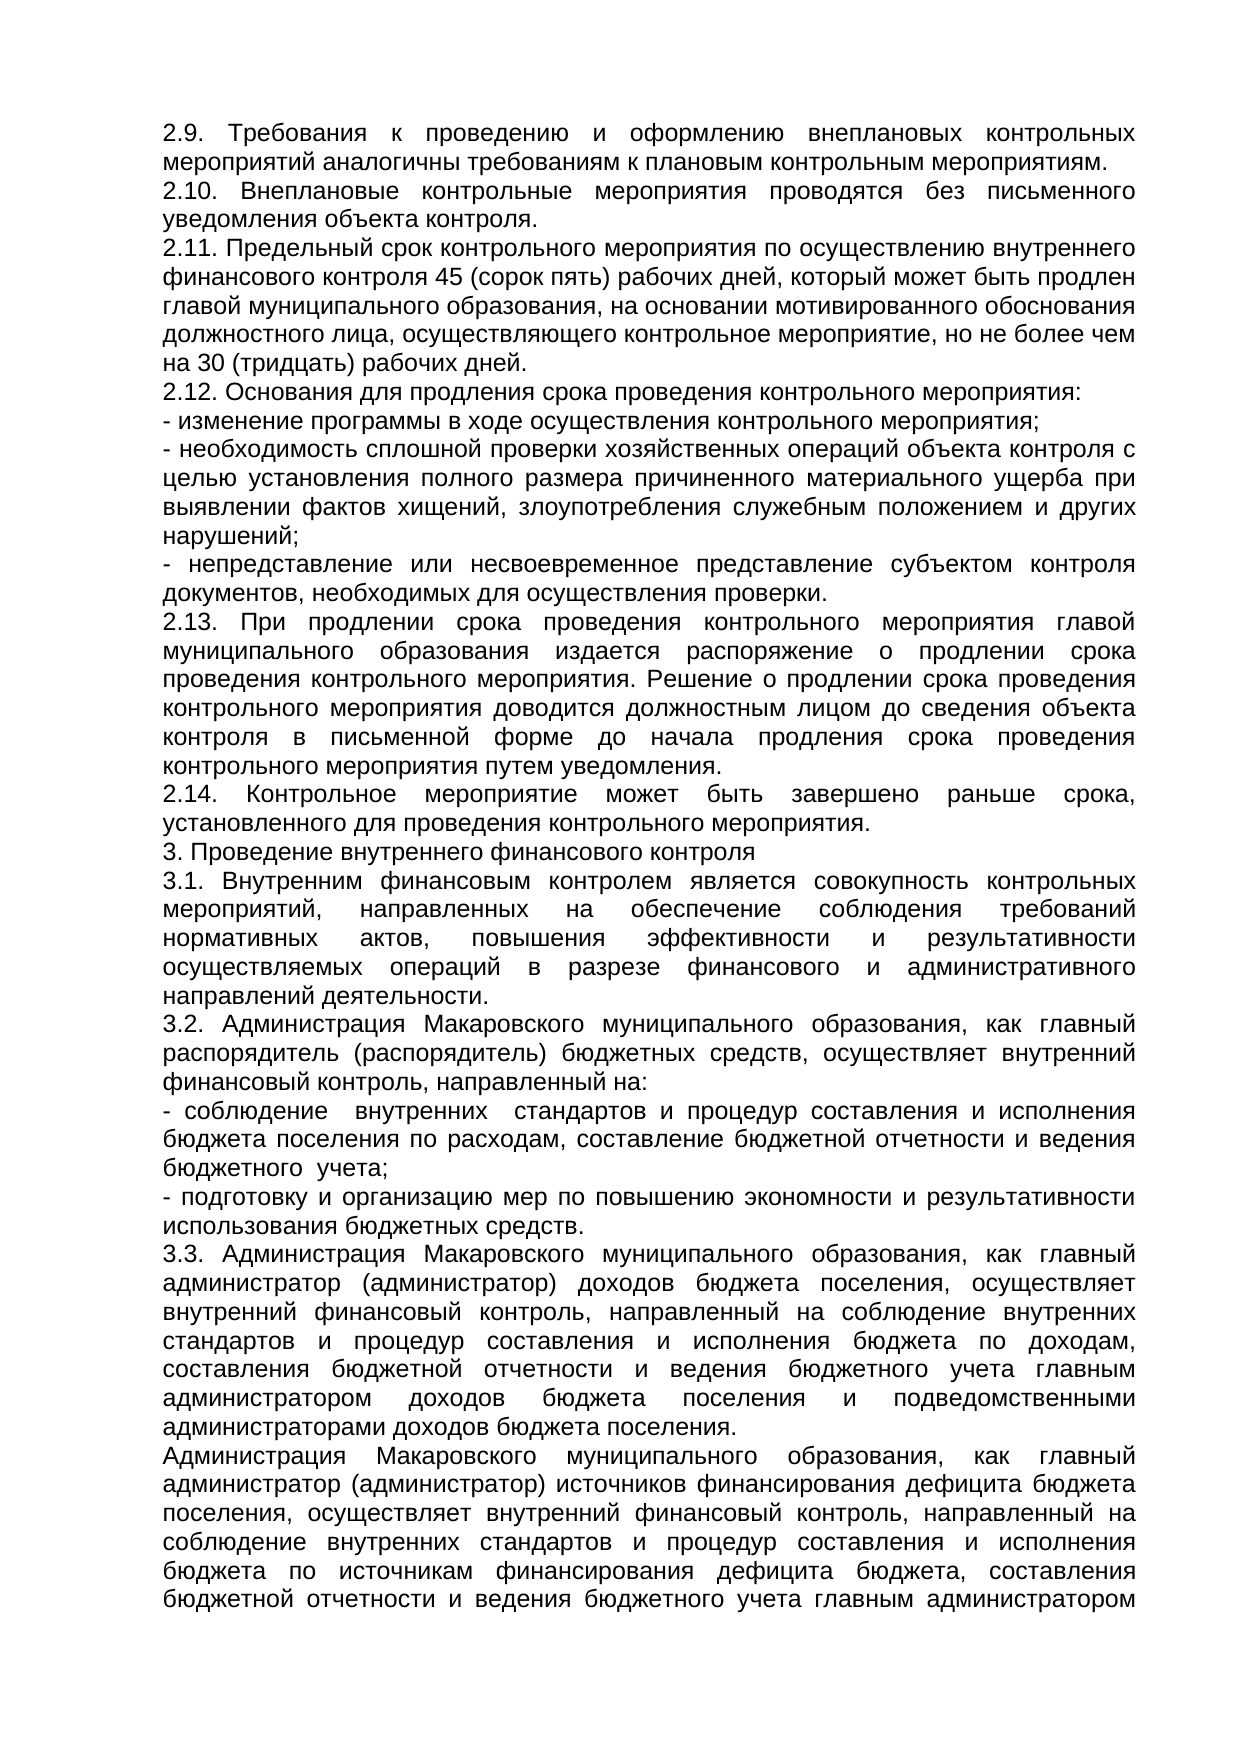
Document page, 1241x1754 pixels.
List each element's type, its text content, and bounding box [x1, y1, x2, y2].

text 3. Проведение внутреннего финансового контроля [162, 837, 1137, 866]
text 2.10. Внеплановые контрольные мероприятия проводятся без письменного уведомления объекта контроля. [162, 176, 1137, 233]
text 2.12. Основания для продления срока проведения контрольного мероприятия: [162, 377, 1137, 406]
text 2.13. При продлении срока проведения контрольного мероприятия главой муниципального образования издается распоряжение о продлении срока проведения контрольного мероприятия. Решение о продлении срока проведения контрольного мероприятия доводится должностным лицом до сведения объекта контроля в письменной форме до начала продления срока проведения контрольного мероприятия путем уведомления. [162, 607, 1137, 779]
text 3.2. Администрация Макаровского муниципального образования, как главный распорядитель (распорядитель) бюджетных средств, осуществляет внутренний финансовый контроль, направленный на: [162, 1009, 1137, 1096]
text - непредставление или несвоевременное представление субъектом контроля документов, необходимых для осуществления проверки. [162, 549, 1137, 607]
text 3.1. Внутренним финансовым контролем является совокупность контрольных мероприятий, направленных на обеспечение соблюдения требований нормативных актов, повышения эффективности и результативности осуществляемых операций в разрезе финансового и административного направлений деятельности. [162, 866, 1137, 1009]
text 2.9. Требования к проведению и оформлению внеплановых контрольных мероприятий аналогичны требованиям к плановым контрольным мероприятиям. [162, 118, 1137, 176]
text - соблюдение внутренних стандартов и процедур составления и исполнения бюджета поселения по расходам, составление бюджетной отчетности и ведения бюджетного учета; [162, 1096, 1137, 1182]
text - изменение программы в ходе осуществления контрольного мероприятия; [162, 406, 1137, 434]
text 2.11. Предельный срок контрольного мероприятия по осуществлению внутреннего финансового контроля 45 (сорок пять) рабочих дней, который может быть продлен главой муниципального образования, на основании мотивированного обоснования должностного лица, осуществляющего контрольное мероприятие, но не более чем на 30 (тридцать) рабочих дней. [162, 233, 1137, 377]
text 3.3. Администрация Макаровского муниципального образования, как главный администратор (администратор) доходов бюджета поселения, осуществляет внутренний финансовый контроль, направленный на соблюдение внутренних стандартов и процедур составления и исполнения бюджета по доходам, составления бюджетной отчетности и ведения бюджетного учета главным администратором доходов бюджета поселения и подведомственными администраторами доходов бюджета поселения. [162, 1239, 1137, 1441]
text - необходимость сплошной проверки хозяйственных операций объекта контроля с целью установления полного размера причиненного материального ущерба при выявлении фактов хищений, злоупотребления служебным положением и других нарушений; [162, 434, 1137, 549]
text 2.14. Контрольное мероприятие может быть завершено раньше срока, установленного для проведения контрольного мероприятия. [162, 779, 1137, 837]
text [162, 1441, 1137, 1613]
text - подготовку и организацию мер по повышению экономности и результативности использования бюджетных средств. [162, 1182, 1137, 1239]
